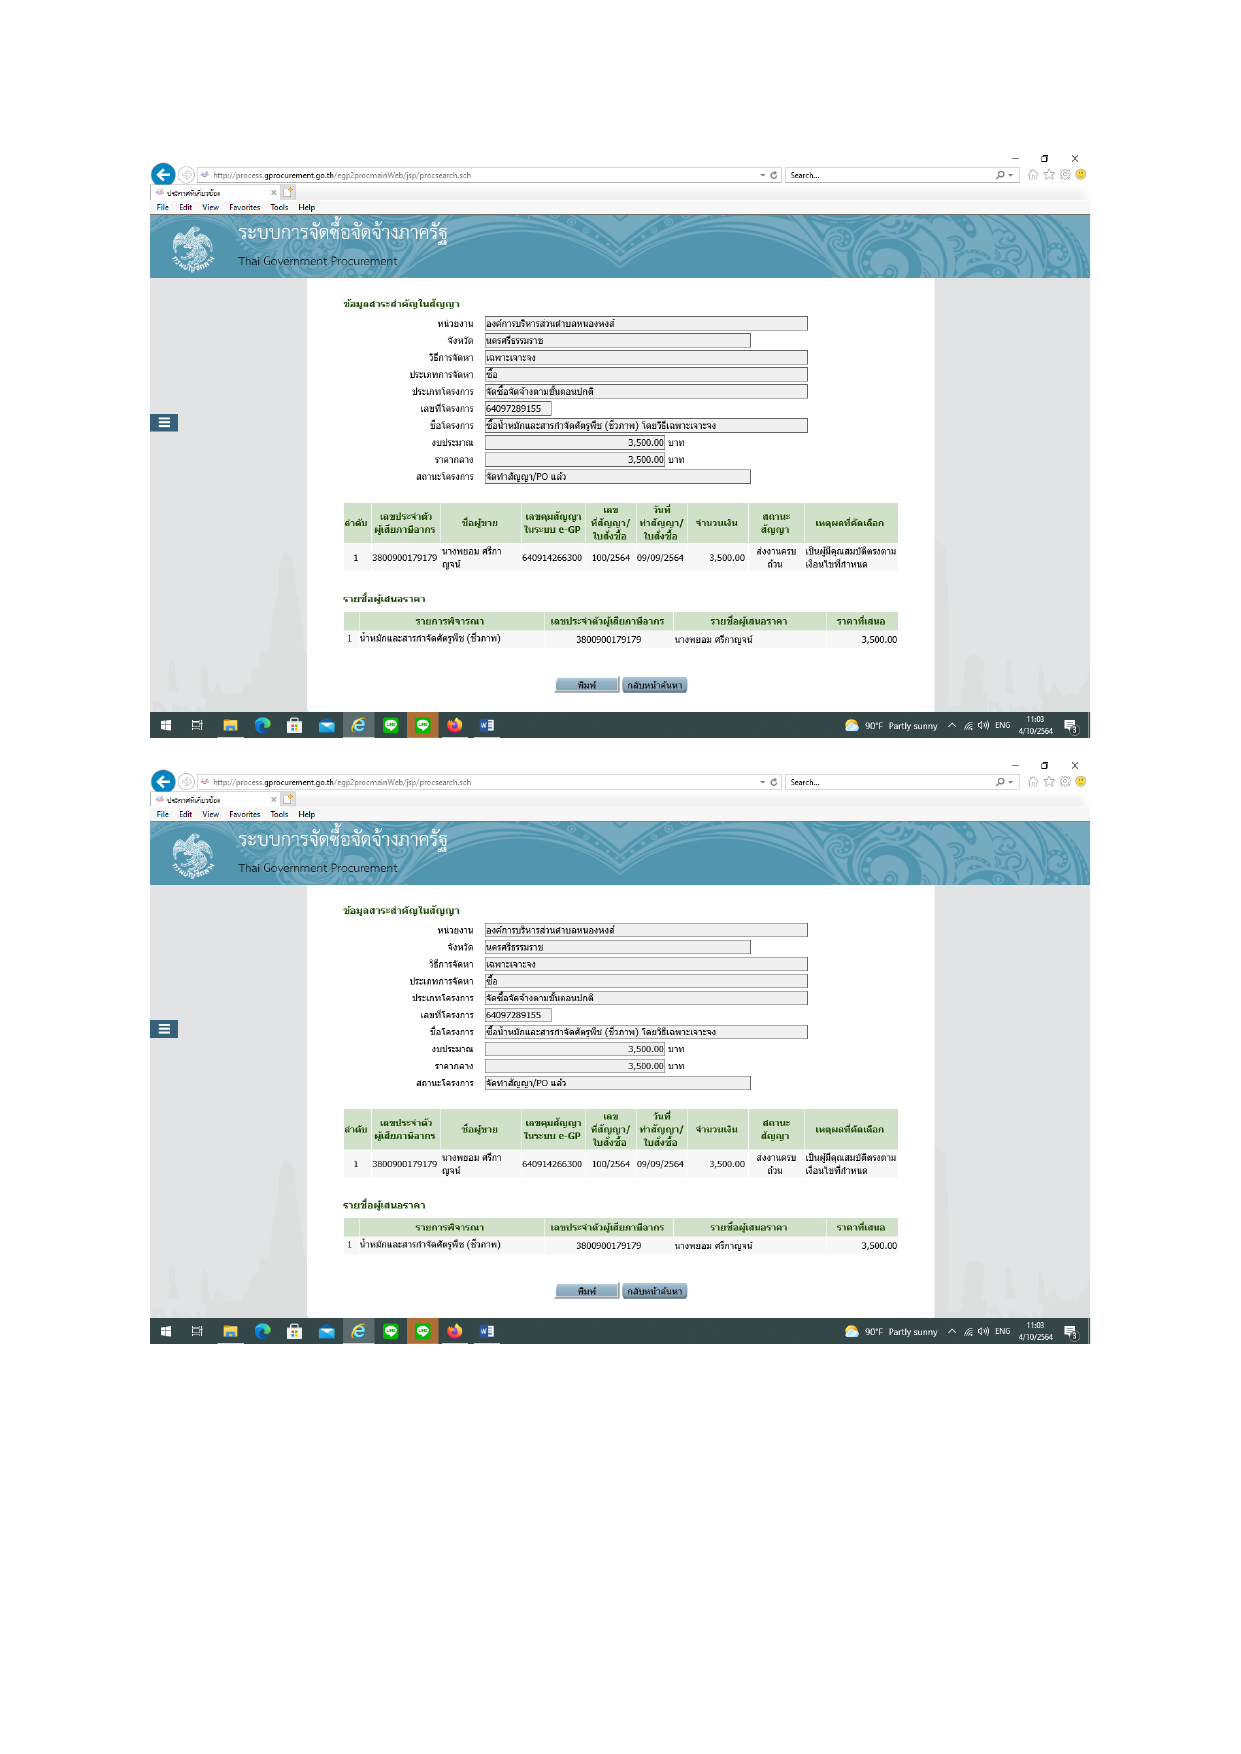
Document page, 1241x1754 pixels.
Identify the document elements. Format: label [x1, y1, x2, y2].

picture [150, 150, 1091, 738]
picture [150, 756, 1091, 1344]
